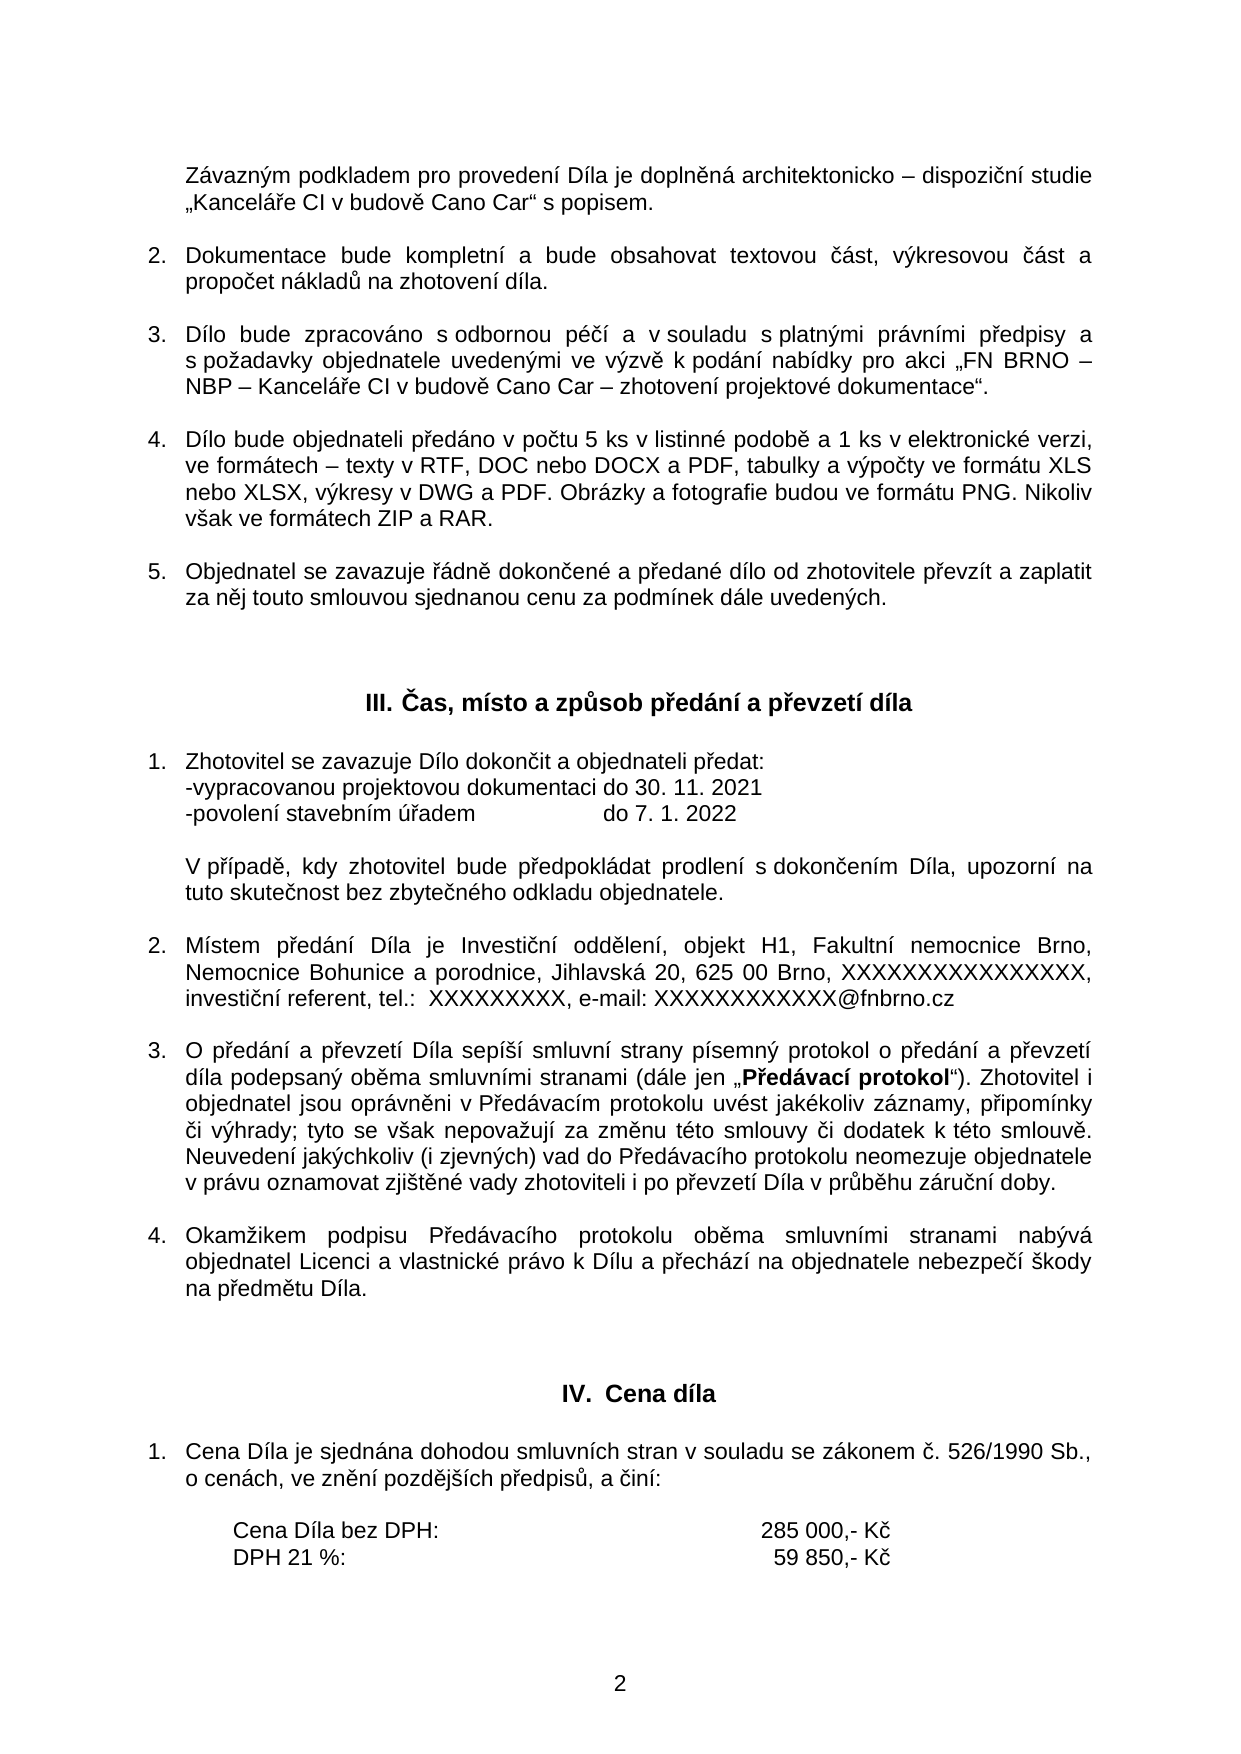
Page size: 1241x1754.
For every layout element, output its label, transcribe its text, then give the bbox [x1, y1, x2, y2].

list Dílo bude zpracováno s odbornou péčí a v souladu s platnými právními předpisy a s požadavky objednatele uvedenými ve výzvě k podání nabídky pro akci „FN BRNO – NBP – Kanceláře CI v budově Cano Car – zhotovení projektové dokumentace“. [148, 321, 1093, 400]
list Místem předání Díla je Investiční oddělení, objekt H1, Fakultní nemocnice Brno, Nemocnice Bohunice a porodnice, Jihlavská 20, 625 00 Brno, XXXXXXXXXXXXXXXX, investiční referent, tel.: XXXXXXXXX, e-mail: XXXXXXXXXXXX@fnbrno.cz [148, 932, 1093, 1011]
text V případě, kdy zhotovitel bude předpokládat prodlení s dokončením Díla, upozorní na tuto skutečnost bez zbytečného odkladu objednatele. [185, 853, 1093, 906]
subtitle Cena díla [185, 1379, 1093, 1407]
list O předání a převzetí Díla sepíší smluvní strany písemný protokol o předání a převzetí díla podepsaný oběma smluvními stranami (dále jen „Předávací protokol“). Zhotovitel i objednatel jsou oprávněni v Předávacím protokolu uvést jakékoliv záznamy, připomínky či výhrady; tyto se však nepovažují za změnu této smlouvy či dodatek k této smlouvě. Neuvedení jakýchkoliv (i zjevných) vad do Předávacího protokolu neomezuje objednatele v právu oznamovat zjištěné vady zhotoviteli i po převzetí Díla v průběhu záruční doby. [148, 1037, 1093, 1196]
list Objednatel se zavazuje řádně dokončené a předané dílo od zhotovitele převzít a zaplatit za něj touto smlouvou sjednanou cenu za podmínek dále uvedených. [148, 558, 1093, 611]
list Okamžikem podpisu Předávacího protokolu oběma smluvními stranami nabývá objednatel Licenci a vlastnické právo k Dílu a přechází na objednatele nebezpečí škody na předmětu Díla. [148, 1222, 1093, 1301]
table_header Cena Díla bez DPH: [221, 1517, 749, 1543]
list Cena Díla je sjednána dohodou smluvních stran v souladu se zákonem č. 526/1990 Sb., o cenách, ve znění pozdějších předpisů, a činí: [148, 1438, 1093, 1491]
text -povolení stavebním úřadem do 7. 1. 2022 [185, 800, 1093, 827]
text Závazným podkladem pro provedení Díla je doplněná architektonicko – dispoziční studie „Kanceláře CI v budově Cano Car“ s popisem. [185, 162, 1093, 215]
list Dílo bude objednateli předáno v počtu 5 ks v listinné podobě a 1 ks v elektronické verzi, ve formátech – texty v RTF, DOC nebo DOCX a PDF, tabulky a výpočty ve formátu XLS nebo XLSX, výkresy v DWG a PDF. Obrázky a fotografie budou ve formátu PNG. Nikoliv však ve formátech ZIP a RAR. [148, 426, 1093, 531]
list Zhotovitel se zavazuje Dílo dokončit a objednateli předat: [148, 748, 1093, 774]
table_header 285 000,- Kč [749, 1517, 1092, 1543]
list Dokumentace bude kompletní a bude obsahovat textovou část, výkresovou část a propočet nákladů na zhotovení díla. [148, 242, 1093, 294]
text -vypracovanou projektovou dokumentaci do 30. 11. 2021 [185, 774, 1093, 800]
table_cell 59 850,- Kč [749, 1544, 1092, 1570]
table_cell DPH 21 %: [221, 1544, 749, 1570]
subtitle Čas, místo a způsob předání a převzetí díla [185, 688, 1093, 717]
